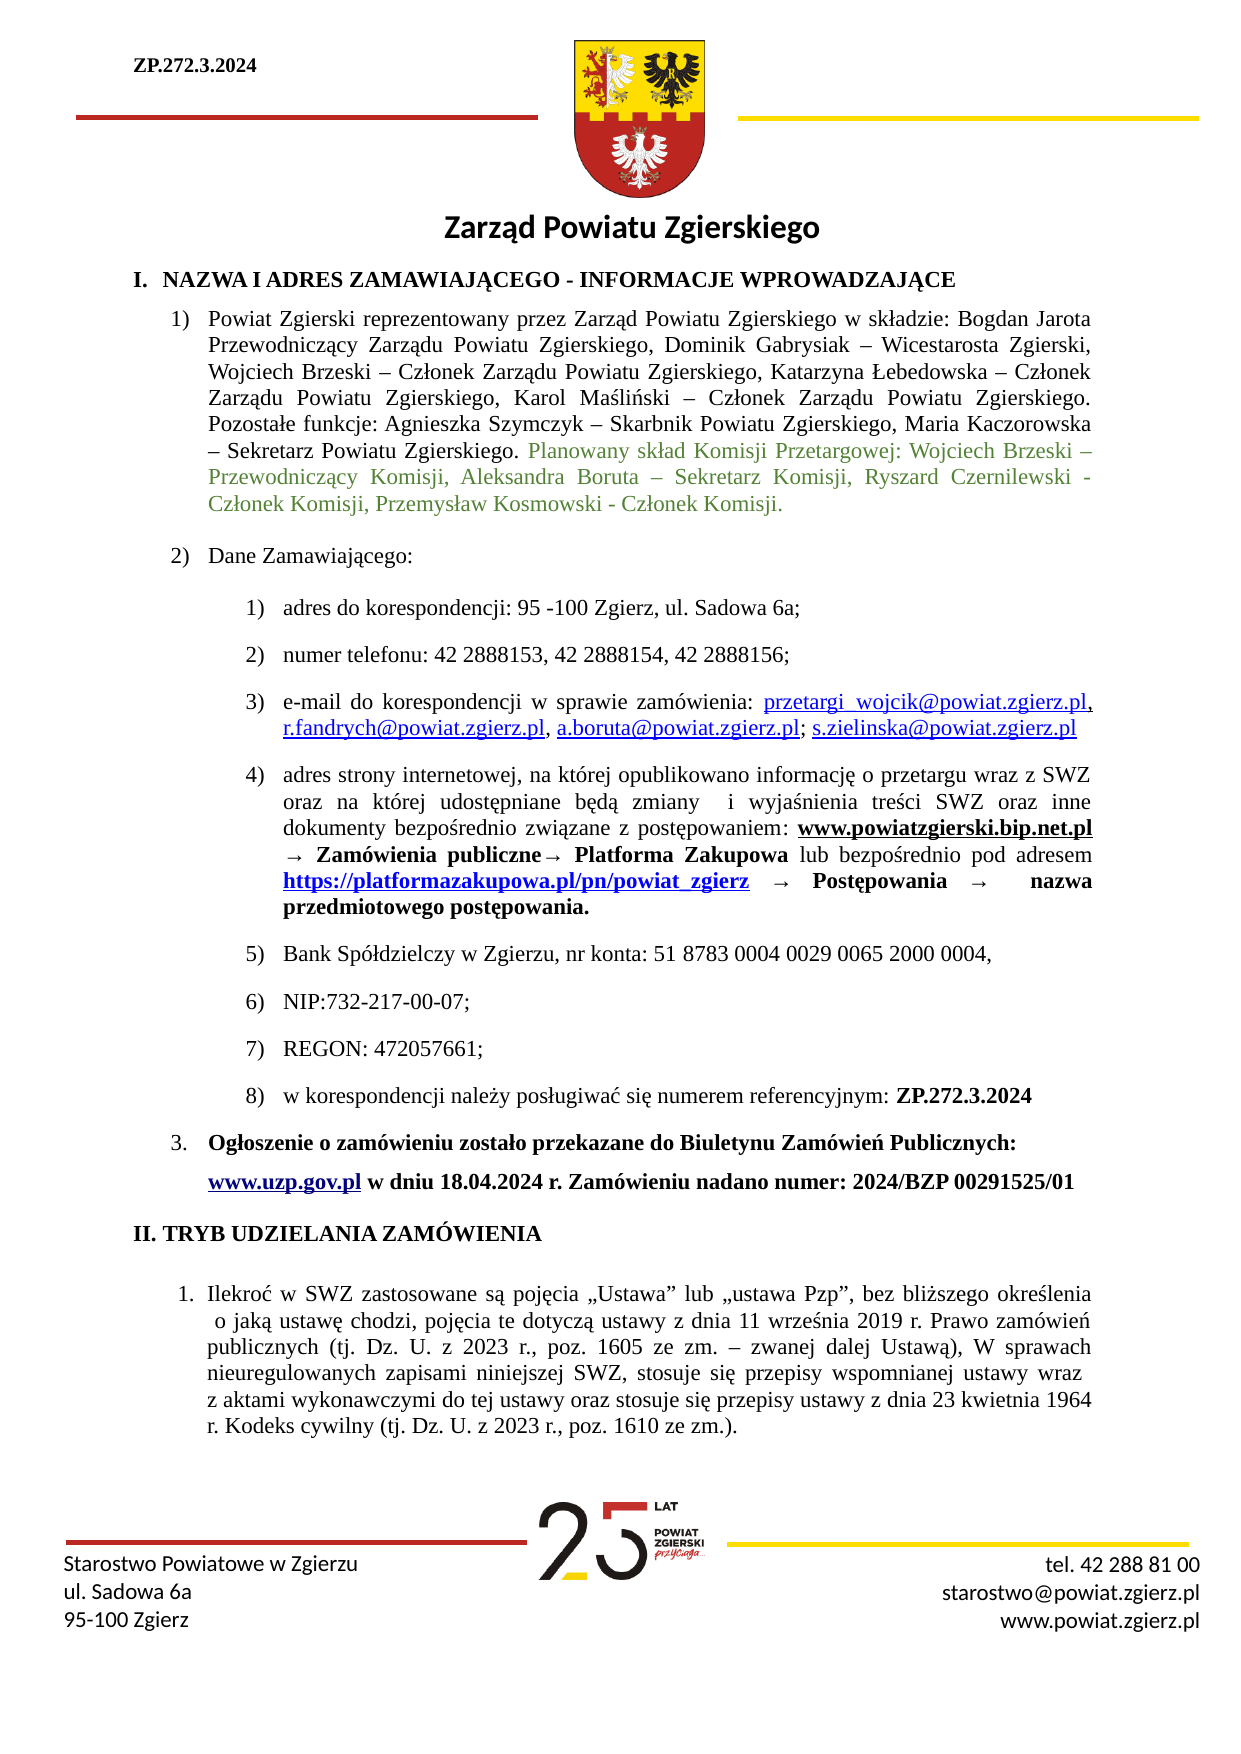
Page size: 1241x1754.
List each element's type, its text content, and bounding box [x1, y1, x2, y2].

list Ilekroć w SWZ zastosowane są pojęcia „Ustawa” lub „ustawa Pzp”, bez bliższego określenia o jaką ustawę chodzi, pojęcia te dotyczą ustawy z dnia 11 września 2019 r. Prawo zamówień publicznych (tj. Dz. U. z 2023 r., poz. 1605 ze zm. – zwanej dalej Ustawą), W sprawach nieuregulowanych zapisami niniejszej SWZ, stosuje się przepisy wspomnianej ustawy wraz z aktami wykonawczymi do tej ustawy oraz stosuje się przepisy ustawy z dnia 23 kwietnia 1964 r. Kodeks cywilny (tj. Dz. U. z 2023 r., poz. 1610 ze zm.). [177, 1280, 1093, 1438]
list NIP:732-217-00-07; [245, 988, 1093, 1014]
list Dane Zamawiającego: [170, 542, 1093, 569]
list adres do korespondencji: 95 -100 Zgierz, ul. Sadowa 6a; [245, 594, 1093, 620]
picture [66, 1540, 527, 1545]
picture [738, 116, 1199, 121]
list Ogłoszenie o zamówieniu zostało przekazane do Biuletynu Zamówień Publicznych: [170, 1129, 1093, 1156]
list REGON: 472057661; [245, 1035, 1093, 1061]
picture [727, 1542, 1189, 1547]
picture [538, 1502, 705, 1580]
picture [76, 115, 538, 120]
list NAZWA I ADRES ZAMAWIAJĄCEGO - INFORMACJE WPROWADZAJĄCE [133, 266, 1093, 292]
picture [574, 40, 705, 198]
list TRYB UDZIELANIA ZAMÓWIENIA [133, 1220, 1093, 1246]
list e-mail do korespondencji w sprawie zamówienia: przetargi_wojcik@powiat.zgierz.pl, r.fandrych@powiat.zgierz.pl, a.boruta@powiat.zgierz.pl; s.zielinska@powiat.zgierz.pl [245, 688, 1093, 741]
list adres strony internetowej, na której opublikowano informację o przetargu wraz z SWZ oraz na której udostępniane będą zmiany i wyjaśnienia treści SWZ oraz inne dokumenty bezpośrednio związane z postępowaniem: www.powiatzgierski.bip.net.pl → Zamówienia publiczne→ Platforma Zakupowa lub bezpośrednio pod adresem https://platformazakupowa.pl/pn/powiat_zgierz → Postępowania → nazwa przedmiotowego postępowania. [245, 762, 1093, 920]
list Bank Spółdzielczy w Zgierzu, nr konta: 51 8783 0004 0029 0065 2000 0004, [245, 941, 1093, 967]
list numer telefonu: 42 2888153, 42 2888154, 42 2888156; [245, 641, 1093, 667]
list Powiat Zgierski reprezentowany przez Zarząd Powiatu Zgierskiego w składzie: Bogdan Jarota Przewodniczący Zarządu Powiatu Zgierskiego, Dominik Gabrysiak – Wicestarosta Zgierski, Wojciech Brzeski – Członek Zarządu Powiatu Zgierskiego, Katarzyna Łebedowska – Członek Zarządu Powiatu Zgierskiego, Karol Maśliński – Członek Zarządu Powiatu Zgierskiego. Pozostałe funkcje: Agnieszka Szymczyk – Skarbnik Powiatu Zgierskiego, Maria Kaczorowska – Sekretarz Powiatu Zgierskiego. Planowany skład Komisji Przetargowej: Wojciech Brzeski – Przewodniczący Komisji, Aleksandra Boruta – Sekretarz Komisji, Ryszard Czernilewski - Członek Komisji, Przemysław Kosmowski - Członek Komisji. [170, 305, 1093, 516]
list www.uzp.gov.pl w dniu 18.04.2024 r. Zamówieniu nadano numer: 2024/BZP 00291525/01 [208, 1168, 1093, 1194]
list w korespondencji należy posługiwać się numerem referencyjnym: ZP.272.3.2024 [245, 1082, 1093, 1108]
